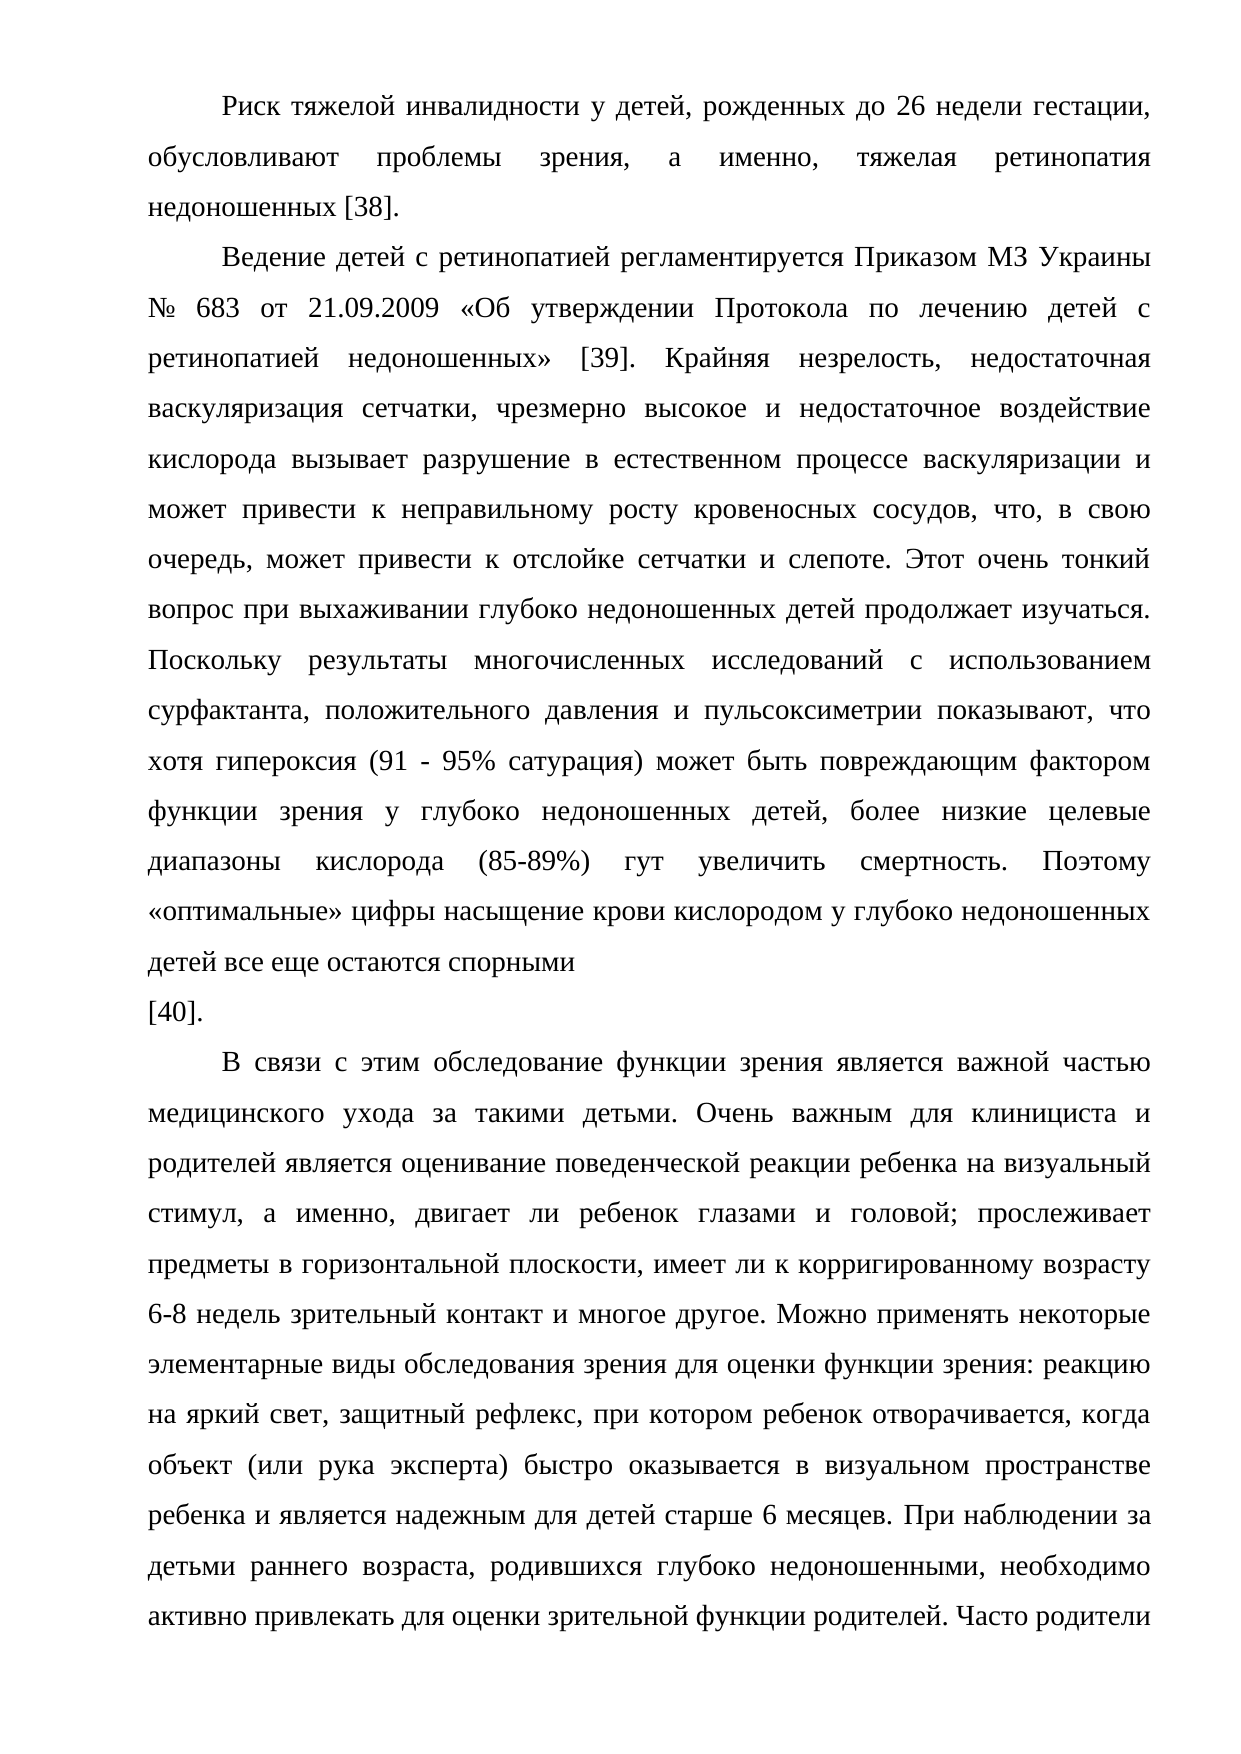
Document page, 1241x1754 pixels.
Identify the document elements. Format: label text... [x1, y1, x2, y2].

text Риск тяжелой инвалидности у детей, рожденных до 26 недели гестации, обусловливают проблемы зрения, а именно, тяжелая ретинопатия недоношенных [38]. [148, 88, 1152, 223]
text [148, 1044, 1152, 1631]
text Ведение детей с ретинопатией регламентируется Приказом МЗ Украины № 683 от 21.09.2009 «Об утверждении Протокола по лечению детей с ретинопатией недоношенных» [39]. Крайняя незрелость, недостаточная васкуляризация сетчатки, чрезмерно высокое и недостаточное воздействие кислорода вызывает разрушение в естественном процессе васкуляризации и может привести к неправильному росту кровеносных сосудов, что, в свою очередь, может привести к отслойке сетчатки и слепоте. Этот очень тонкий вопрос при выхаживании глубоко недоношенных детей продолжает изучаться. Поскольку результаты многочисленных исследований с использованием сурфактанта, положительного давления и пульсоксиметрии показывают, что хотя гипероксия (91 - 95% сатурация) может быть повреждающим фактором функции зрения у глубоко недоношенных детей, более низкие целевые диапазоны кислорода (85-89%) гут увеличить смертность. Поэтому «оптимальные» цифры насыщение крови кислородом у глубоко недоношенных детей все еще остаются спорными [148, 239, 1152, 977]
text [40]. [148, 994, 1152, 1028]
